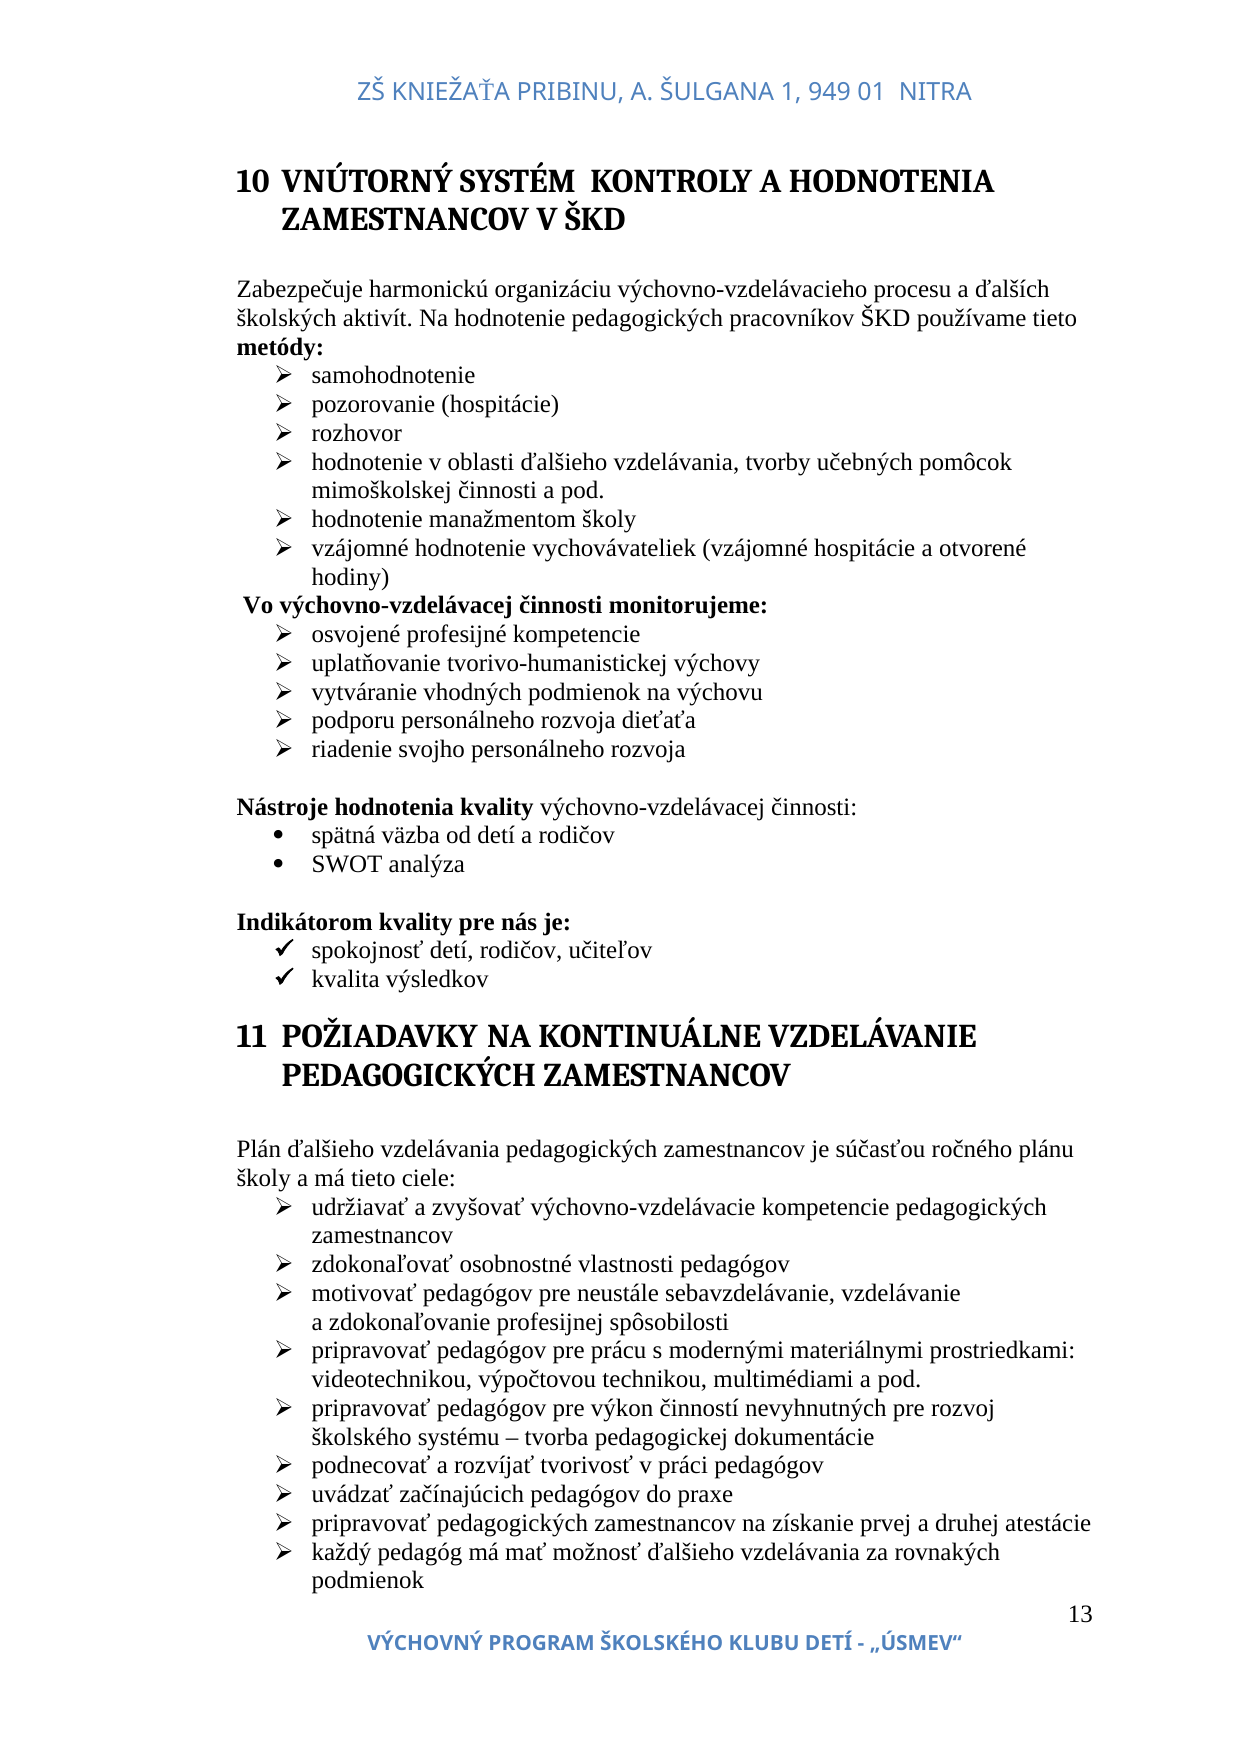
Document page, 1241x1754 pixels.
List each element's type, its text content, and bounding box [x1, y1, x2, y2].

list uplatňovanie tvorivo-humanistickej výchovy [274, 648, 1092, 677]
subtitle VNÚTORNÝ SYSTÉM KONTROLY A HODNOTENIA ZAMESTNANCOV V ŠKD [236, 162, 1092, 239]
list podporu personálneho rozvoja dieťaťa [274, 705, 1092, 734]
list podnecovať a rozvíjať tvorivosť v práci pedagógov [274, 1451, 1092, 1479]
text Nástroje hodnotenia kvality výchovno-vzdelávacej činnosti: [236, 792, 1092, 820]
list vytváranie vhodných podmienok na výchovu [274, 677, 1092, 705]
list osvojené profesijné kompetencie [274, 619, 1092, 648]
subtitle POŽIADAVKY NA KONTINUÁLNE VZDELÁVANIE PEDAGOGICKÝCH ZAMESTNANCOV [236, 1018, 1092, 1094]
list pripravovať pedagógov pre výkon činností nevyhnutných pre rozvoj školského systému – tvorba pedagogickej dokumentácie [274, 1393, 1092, 1451]
list pripravovať pedagógov pre prácu s modernými materiálnymi prostriedkami: videotechnikou, výpočtovou technikou, multimédiami a pod. [274, 1336, 1092, 1393]
text Plán ďalšieho vzdelávania pedagogických zamestnancov je súčasťou ročného plánu školy a má tieto ciele: [236, 1134, 1092, 1192]
list samohodnotenie [274, 360, 1092, 389]
list zdokonaľovať osobnostné vlastnosti pedagógov [274, 1249, 1092, 1278]
list rozhovor [274, 418, 1092, 447]
text Indikátorom kvality pre nás je: [236, 907, 1092, 935]
list motivovať pedagógov pre neustále sebavzdelávanie, vzdelávanie a zdokonaľovanie profesijnej spôsobilosti [274, 1278, 1092, 1336]
text Vo výchovno-vzdelávacej činnosti monitorujeme: [236, 590, 1092, 619]
list riadenie svojho personálneho rozvoja [274, 734, 1092, 763]
list spätná väzba od detí a rodičov [274, 820, 1092, 849]
text Zabezpečuje harmonickú organizáciu výchovno-vzdelávacieho procesu a ďalších školských aktivít. Na hodnotenie pedagogických pracovníkov ŠKD používame tieto metódy: [236, 274, 1092, 360]
list každý pedagóg má mať možnosť ďalšieho vzdelávania za rovnakých podmienok [274, 1537, 1092, 1594]
list kvalita výsledkov [274, 964, 1092, 993]
list uvádzať začínajúcich pedagógov do praxe [274, 1479, 1092, 1508]
list udržiavať a zvyšovať výchovno-vzdelávacie kompetencie pedagogických zamestnancov [274, 1192, 1092, 1249]
list hodnotenie manažmentom školy [274, 504, 1092, 533]
list vzájomné hodnotenie vychovávateliek (vzájomné hospitácie a otvorené hodiny) [274, 533, 1092, 590]
list hodnotenie v oblasti ďalšieho vzdelávania, tvorby učebných pomôcok mimoškolskej činnosti a pod. [274, 447, 1092, 504]
list SWOT analýza [274, 849, 1092, 878]
list pripravovať pedagogických zamestnancov na získanie prvej a druhej atestácie [274, 1508, 1092, 1537]
list spokojnosť detí, rodičov, učiteľov [274, 935, 1092, 964]
list pozorovanie (hospitácie) [274, 389, 1092, 418]
